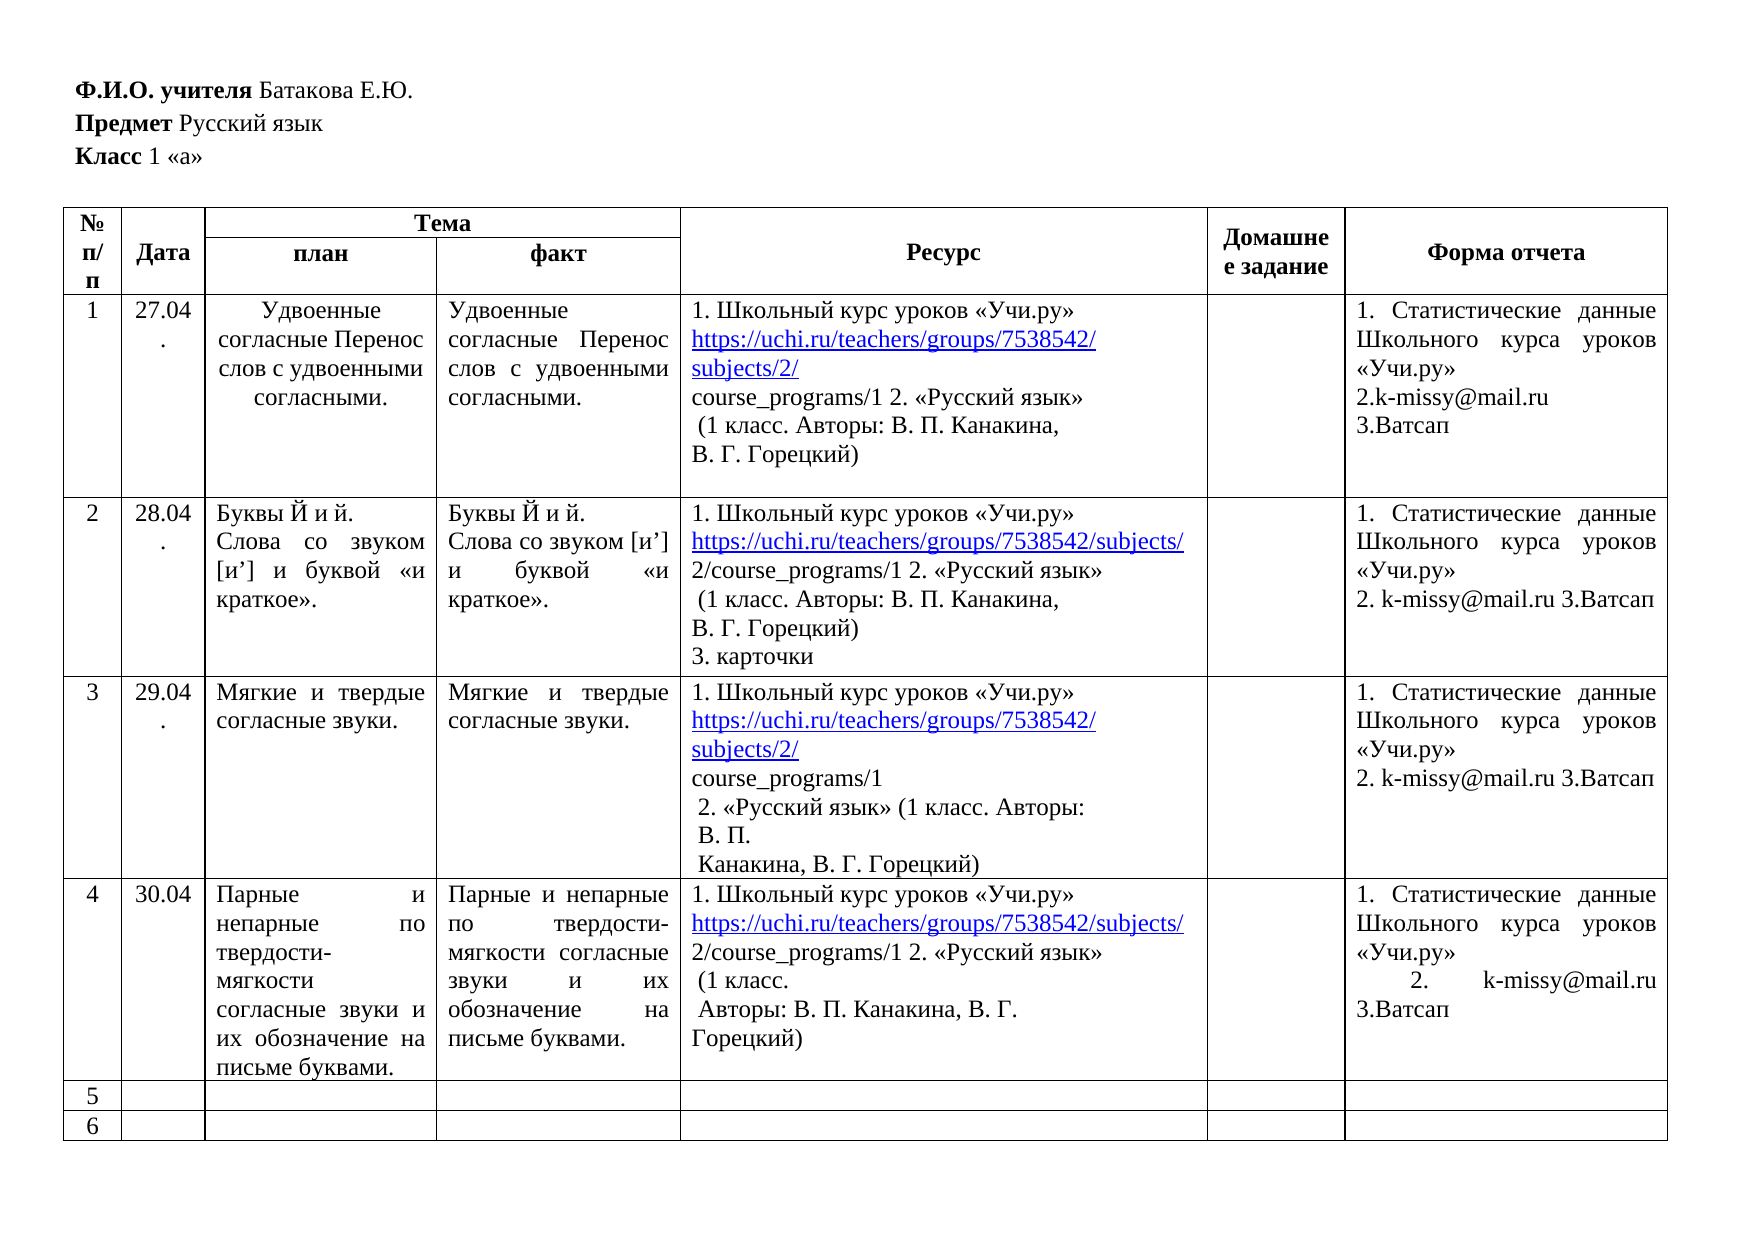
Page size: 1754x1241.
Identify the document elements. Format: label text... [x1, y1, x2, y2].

table_cell 28.04. [122, 498, 204, 676]
table_cell 3 [64, 677, 121, 878]
text Предмет Русский язык [75, 108, 1679, 137]
table_header Тема [206, 208, 680, 237]
table_cell 1. Школьный курс уроков «Учи.ру» https://uchi.ru/teachers/groups/7538542/subjects/ 2/course_programs/1 2. «Русский язык» (1 класс. Авторы: В. П. Канакина, В. Г. Горецкий) 3. карточки [681, 498, 1207, 676]
table_cell Удвоенные согласные Перенос слов с удвоенными согласными. [437, 295, 680, 497]
table_cell [206, 1081, 436, 1110]
table_header Форма отчета [1346, 208, 1667, 294]
table_cell [1208, 1111, 1344, 1140]
table_cell [122, 1111, 204, 1140]
table_cell Буквы Й и й. Слова со звуком [и’] и буквой «и краткое». [206, 498, 436, 676]
table_cell Мягкие и твердые согласные звуки. [206, 677, 436, 878]
table_cell 1. Школьный курс уроков «Учи.ру» https://uchi.ru/teachers/groups/7538542/subjects/ 2/course_programs/1 2. «Русский язык» (1 класс. Авторы: В. П. Канакина, В. Г. Горецкий) [681, 879, 1207, 1080]
table_cell [206, 1111, 436, 1140]
table_cell 29.04. [122, 677, 204, 878]
table_cell план [206, 238, 436, 294]
table_cell [1346, 1111, 1667, 1140]
table_cell [1208, 677, 1344, 878]
table_header Дата [122, 208, 204, 294]
table_cell Мягкие и твердые согласные звуки. [437, 677, 680, 878]
table_cell 4 [64, 879, 121, 1080]
table_cell [1208, 879, 1344, 1080]
table_cell [122, 1081, 204, 1110]
table_cell факт [437, 238, 680, 294]
table_cell 1. Статистические данные Школьного курса уроков «Учи.ру» 2. k-missy@mail.ru 3.Ватсап [1346, 498, 1667, 676]
table_cell 5 [64, 1081, 121, 1110]
table_cell [1208, 1081, 1344, 1110]
table_cell 27.04. [122, 295, 204, 497]
table_cell Парные и непарные по твердости-мягкости согласные звуки и их обозначение на письме буквами. [206, 879, 436, 1080]
table_cell [681, 1081, 1207, 1110]
table_cell [437, 1081, 680, 1110]
table_header № п/п [64, 208, 121, 294]
table_cell Удвоенные согласные Перенос слов с удвоенными согласными. [206, 295, 436, 497]
table_cell 1. Статистические данные Школьного курса уроков «Учи.ру» 2. k-missy@mail.ru 3.Ватсап [1346, 879, 1667, 1080]
table_cell 6 [64, 1111, 121, 1140]
table_cell [1208, 295, 1344, 497]
table_cell 1. Школьный курс уроков «Учи.ру» https://uchi.ru/teachers/groups/7538542/subjects/2/ course_programs/1 2. «Русский язык» (1 класс. Авторы: В. П. Канакина, В. Г. Горецкий) [681, 295, 1207, 497]
table_cell 2 [64, 498, 121, 676]
table_header Домашнее задание [1208, 208, 1344, 294]
table_header Ресурс [681, 208, 1207, 294]
table_cell 1 [64, 295, 121, 497]
table_cell Буквы Й и й. Слова со звуком [и’] и буквой «и краткое». [437, 498, 680, 676]
table_cell Парные и непарные по твердости-мягкости согласные звуки и их обозначение на письме буквами. [437, 879, 680, 1080]
table_cell [1208, 498, 1344, 676]
table_cell 1. Статистические данные Школьного курса уроков «Учи.ру» 2. k-missy@mail.ru 3.Ватсап [1346, 677, 1667, 878]
table_cell 1. Школьный курс уроков «Учи.ру» https://uchi.ru/teachers/groups/7538542/subjects/2/ course_programs/1 2. «Русский язык» (1 класс. Авторы: В. П. Канакина, В. Г. Горецкий) [681, 677, 1207, 878]
table_cell [437, 1111, 680, 1140]
table_cell [1346, 1081, 1667, 1110]
table_cell 30.04 [122, 879, 204, 1080]
text Класс 1 «а» [75, 141, 1679, 170]
text Ф.И.О. учителя Батакова Е.Ю. [75, 75, 1679, 104]
table_cell [681, 1111, 1207, 1140]
table_cell 1. Статистические данные Школьного курса уроков «Учи.ру» 2.k-missy@mail.ru 3.Ватсап [1346, 295, 1667, 497]
